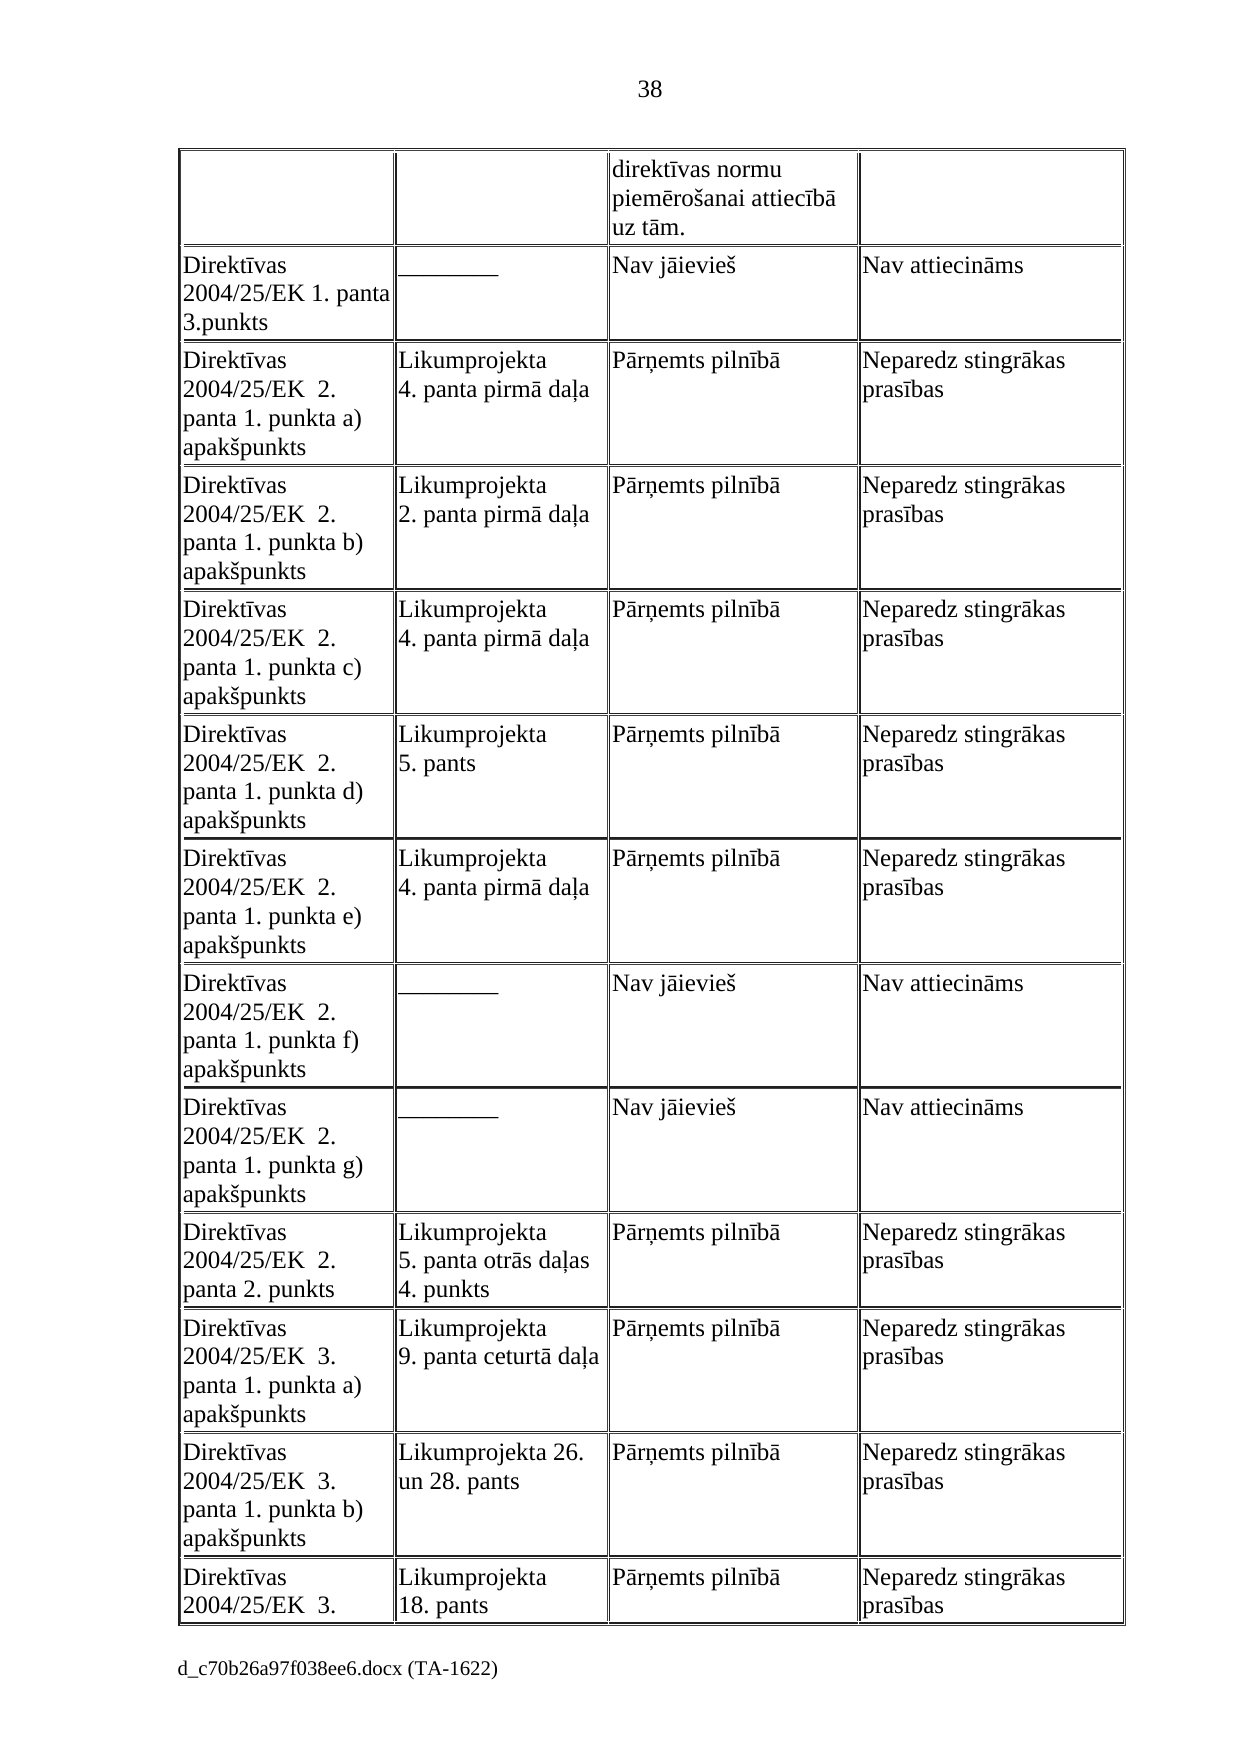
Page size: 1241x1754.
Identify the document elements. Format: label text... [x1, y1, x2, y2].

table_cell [395, 151, 609, 243]
table_cell Likumprojekta 4. panta pirmā daļa [397, 343, 607, 464]
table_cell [859, 1555, 1123, 1622]
table_cell Neparedz stingrākas prasības [861, 588, 1123, 713]
table_cell Likumprojekta 4. panta pirmā daļa [397, 592, 607, 713]
table_cell Pārņemts pilnībā [610, 716, 857, 837]
table_cell Nav attiecināms [861, 1086, 1123, 1211]
table_cell Nav jāievieš [610, 247, 857, 339]
table_cell Direktīvas 2004/25/EK 3. panta 1. punkta a) apakšpunkts [181, 1306, 393, 1431]
table_cell Direktīvas 2004/25/EK 2. panta 2. punkts [180, 1211, 395, 1306]
table_cell Likumprojekta 5. pants [397, 716, 607, 837]
table_cell Neparedz stingrākas prasības [859, 1211, 1124, 1306]
table_cell Likumprojekta 4. panta pirmā daļa [397, 840, 607, 962]
table_cell Likumprojekta 5. panta otrās daļas 4. punkts [397, 1214, 607, 1306]
table_cell Neparedz stingrākas prasības [861, 339, 1123, 464]
table_cell Neparedz stingrākas prasības [859, 1431, 1124, 1555]
table_cell Neparedz stingrākas prasības [859, 713, 1124, 837]
table_cell Neparedz stingrākas prasības [859, 464, 1124, 588]
table_cell Pārņemts pilnībā [610, 1310, 857, 1431]
table_cell Direktīvas 2004/25/EK 3. panta 1. punkta b) apakšpunkts [180, 1431, 395, 1555]
table_cell Direktīvas 2004/25/EK 2. panta 1. punkta c) apakšpunkts [181, 588, 393, 713]
table_cell ________ [397, 1089, 607, 1211]
table_cell Neparedz stingrākas prasības [861, 1306, 1123, 1431]
table_cell Likumprojekta 2. panta pirmā daļa [397, 467, 607, 588]
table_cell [180, 149, 395, 243]
table_cell Pārņemts pilnībā [610, 343, 857, 464]
table_cell Direktīvas 2004/25/EK 2. panta 1. punkta d) apakšpunkts [180, 713, 395, 837]
table_cell Pārņemts pilnībā [610, 467, 857, 588]
table_cell Nav attiecināms [861, 244, 1123, 339]
table_cell Likumprojekta 26. un 28. pants [397, 1434, 607, 1555]
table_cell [859, 151, 1123, 243]
table_cell ________ [397, 247, 607, 339]
table_cell Neparedz stingrākas prasības [861, 837, 1123, 962]
table_cell Direktīvas 2004/25/EK 2. panta 1. punkta e) apakšpunkts [181, 837, 393, 962]
table_cell Direktīvas 2004/25/EK 2. panta 1. punkta a) apakšpunkts [181, 339, 393, 464]
table_cell Pārņemts pilnībā [610, 1434, 857, 1555]
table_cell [609, 149, 859, 243]
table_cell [395, 1559, 609, 1622]
table_cell Pārņemts pilnībā [610, 840, 857, 962]
table_cell Direktīvas 2004/25/EK 1. panta 3.punkts [181, 244, 393, 339]
table_cell ________ [397, 965, 607, 1086]
table_cell Pārņemts pilnībā [610, 592, 857, 713]
table_cell Pārņemts pilnībā [609, 1555, 859, 1622]
table_cell Direktīvas 2004/25/EK 2. panta 1. punkta b) apakšpunkts [180, 464, 395, 588]
table_cell Nav attiecināms [859, 962, 1124, 1086]
table_cell Direktīvas 2004/25/EK 2. panta 1. punkta g) apakšpunkts [181, 1086, 393, 1211]
table_cell Direktīvas 2004/25/EK 2. panta 1. punkta f) apakšpunkts [180, 962, 395, 1086]
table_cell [181, 1555, 395, 1622]
table_cell Nav jāievieš [610, 1089, 857, 1211]
table_cell Nav jāievieš [610, 965, 857, 1086]
table_cell Likumprojekta 9. panta ceturtā daļa [397, 1310, 607, 1431]
table_cell Pārņemts pilnībā [610, 1214, 857, 1306]
